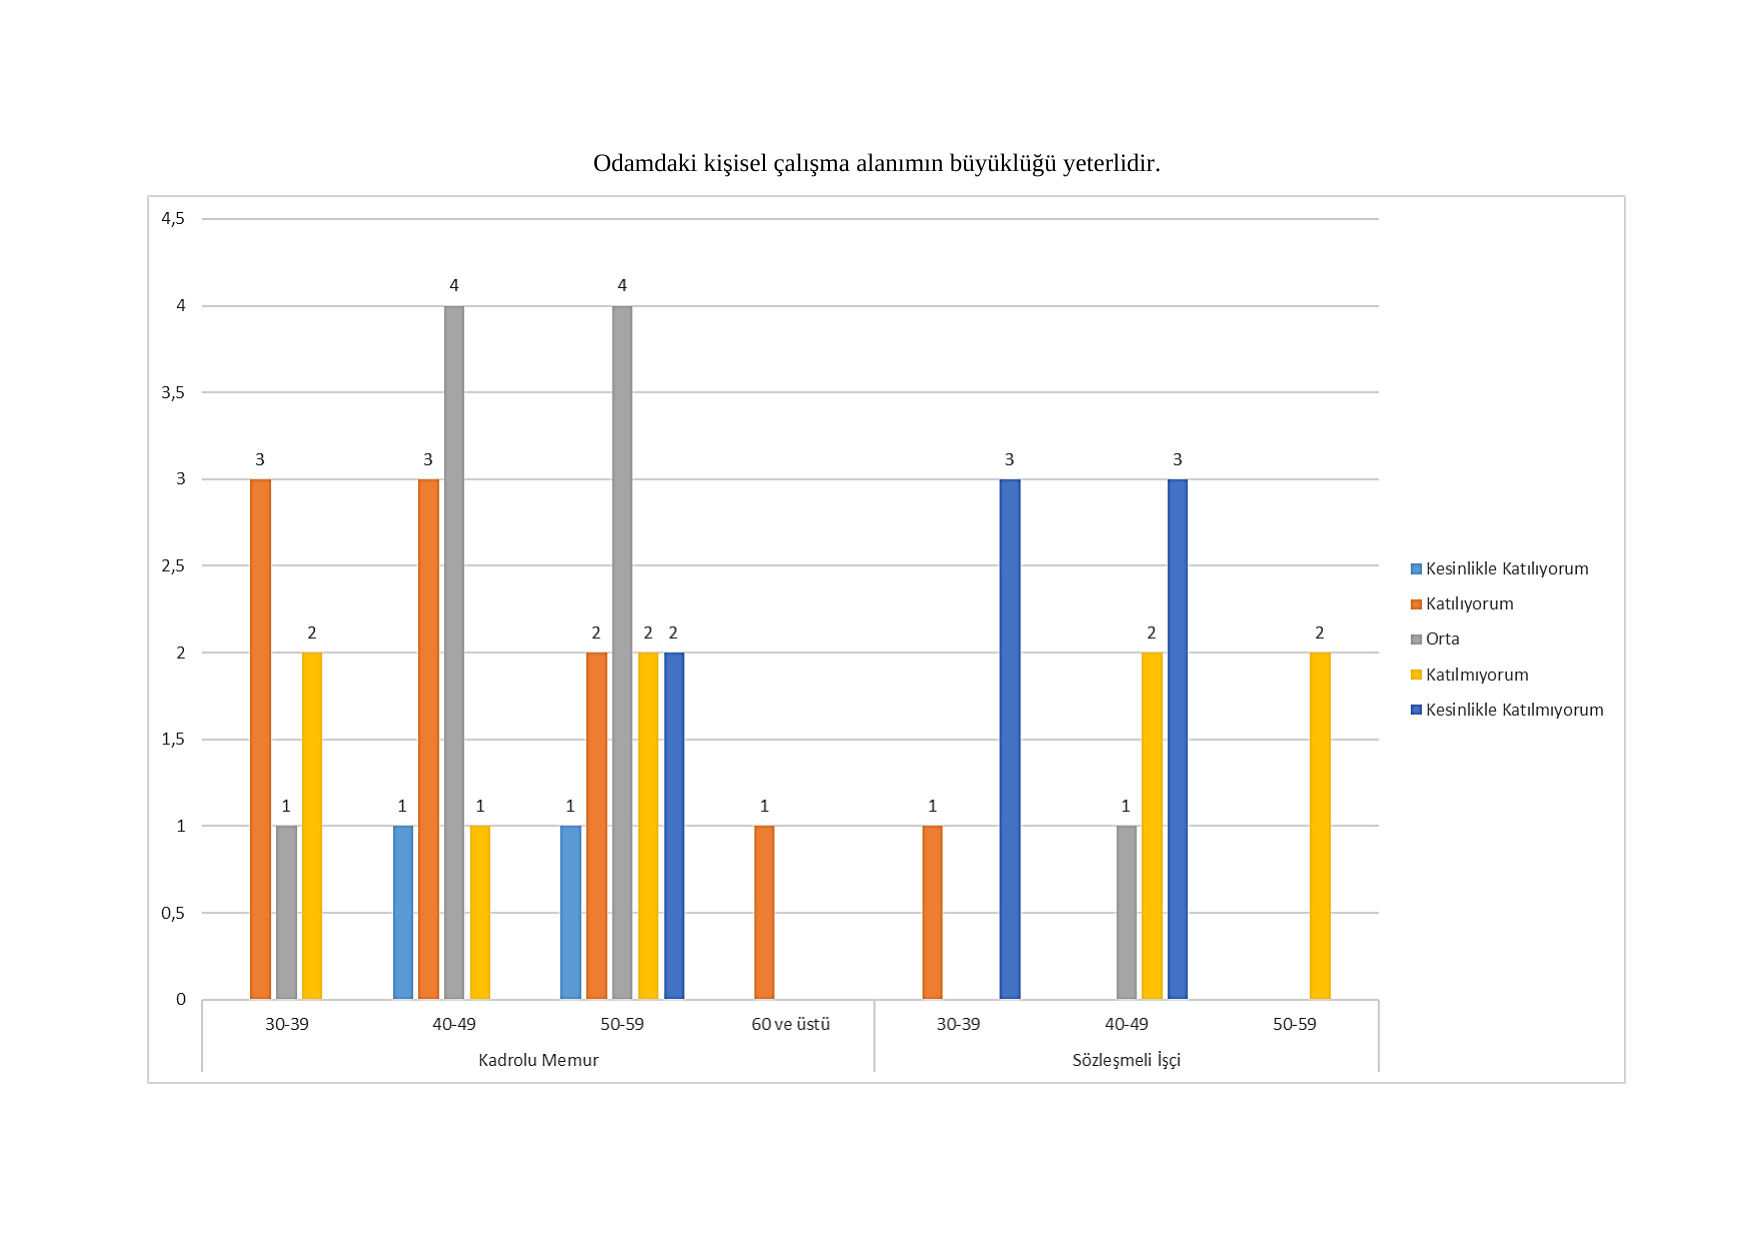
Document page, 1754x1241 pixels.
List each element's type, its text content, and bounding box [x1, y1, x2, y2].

picture [147, 195, 1626, 1084]
text Odamdaki kişisel çalışma alanımın büyüklüğü yeterlidir. [148, 148, 1606, 176]
